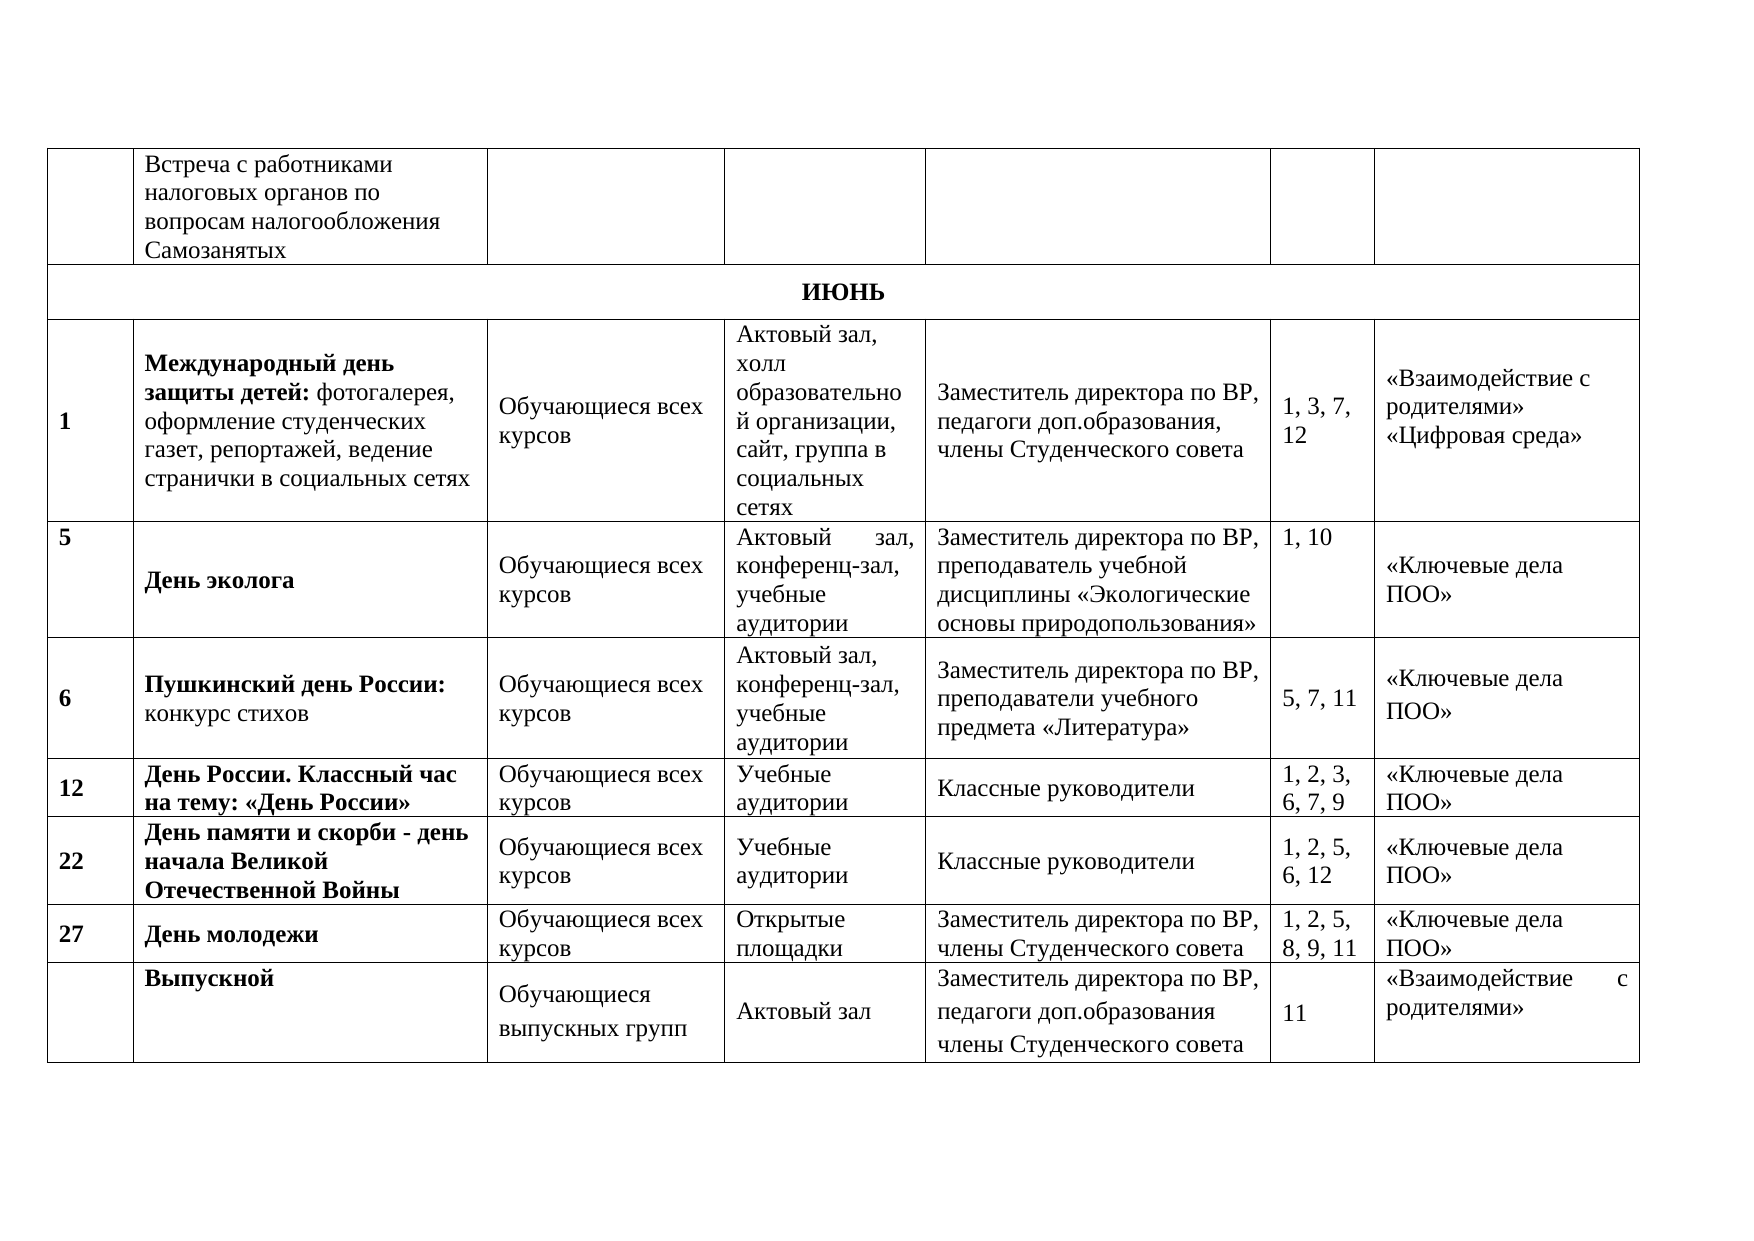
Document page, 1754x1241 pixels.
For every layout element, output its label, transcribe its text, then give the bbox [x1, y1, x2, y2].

table_cell Заместитель директора по ВР, педагоги доп.образования, члены Студенческого совета [926, 320, 1270, 521]
table_cell 5 [48, 522, 133, 637]
table_cell День эколога [134, 522, 487, 637]
table_cell «Ключевые дела ПОО» [1375, 759, 1639, 816]
table_cell Обучающиеся всех курсов [488, 759, 724, 816]
table_cell «Взаимодействие с родителями» [1375, 963, 1639, 1062]
table_cell Встреча с работниками налоговых органов по вопросам налогообложения Самозанятых [134, 149, 487, 264]
table_cell Актовый зал, конференц-зал, учебные аудитории [725, 638, 925, 758]
table_cell День молодежи [134, 905, 487, 962]
table_cell Классные руководители [926, 759, 1270, 816]
table_cell Классные руководители [926, 817, 1270, 903]
table_cell Заместитель директора по ВР, преподаватели учебного предмета «Литература» [926, 638, 1270, 758]
table_cell [48, 963, 133, 1062]
table_cell Открытые площадки [725, 905, 925, 962]
table_cell Актовый зал, конференц-зал, учебные аудитории [725, 522, 925, 637]
table_cell «Ключевые дела ПОО» [1375, 817, 1639, 903]
table_cell 5, 7, 11 [1271, 638, 1374, 758]
table_cell 22 [48, 817, 133, 903]
table_cell Заместитель директора по ВР, преподаватель учебной дисциплины «Экологические основы природопользования» [926, 522, 1270, 637]
table_cell [48, 149, 133, 264]
table_cell «Ключевые дела ПОО» [1375, 638, 1639, 758]
table_cell Обучающиеся всех курсов [488, 817, 724, 903]
table_cell 1, 2, 5, 6, 12 [1271, 817, 1374, 903]
table_cell Обучающиеся всех курсов [488, 638, 724, 758]
table_cell 1, 2, 3, 6, 7, 9 [1271, 759, 1374, 816]
table_cell 1, 10 [1271, 522, 1374, 637]
table_cell Актовый зал, холл образовательной организации, сайт, группа в социальных сетях [725, 320, 925, 521]
table_cell Обучающиеся всех курсов [488, 905, 724, 962]
table_cell Обучающиеся всех курсов [488, 522, 724, 637]
table_cell День памяти и скорби - день начала Великой Отечественной Войны [134, 817, 487, 903]
table_cell 12 [48, 759, 133, 816]
table_cell Выпускной [134, 963, 487, 1062]
table_cell Обучающиеся всех курсов [488, 320, 724, 521]
table_cell 27 [48, 905, 133, 962]
table_cell Заместитель директора по ВР, члены Студенческого совета [926, 905, 1270, 962]
table_cell Международный день защиты детей: фотогалерея, оформление студенческих газет, репортажей, ведение странички в социальных сетях [134, 320, 487, 521]
table_cell 1 [48, 320, 133, 521]
table_cell 1, 3, 7, 12 [1271, 320, 1374, 521]
table_cell «Ключевые дела ПОО» [1375, 522, 1639, 637]
table_cell Обучающиеся выпускных групп [488, 963, 724, 1062]
table_cell 1, 2, 5, 8, 9, 11 [1271, 905, 1374, 962]
table_cell Учебные аудитории [725, 817, 925, 903]
table_cell Пушкинский день России: конкурс стихов [134, 638, 487, 758]
table_cell Актовый зал [725, 963, 925, 1062]
table_cell Заместитель директора по ВР, педагоги доп.образования члены Студенческого совета [926, 963, 1270, 1062]
table_cell 11 [1271, 963, 1374, 1062]
table_cell Учебные аудитории [725, 759, 925, 816]
table_cell «Взаимодействие с родителями» «Цифровая среда» [1375, 320, 1639, 521]
table_cell День России. Классный час на тему: «День России» [134, 759, 487, 816]
table_cell «Ключевые дела ПОО» [1375, 905, 1639, 962]
table_cell 6 [48, 638, 133, 758]
table_cell ИЮНЬ [48, 265, 1639, 318]
